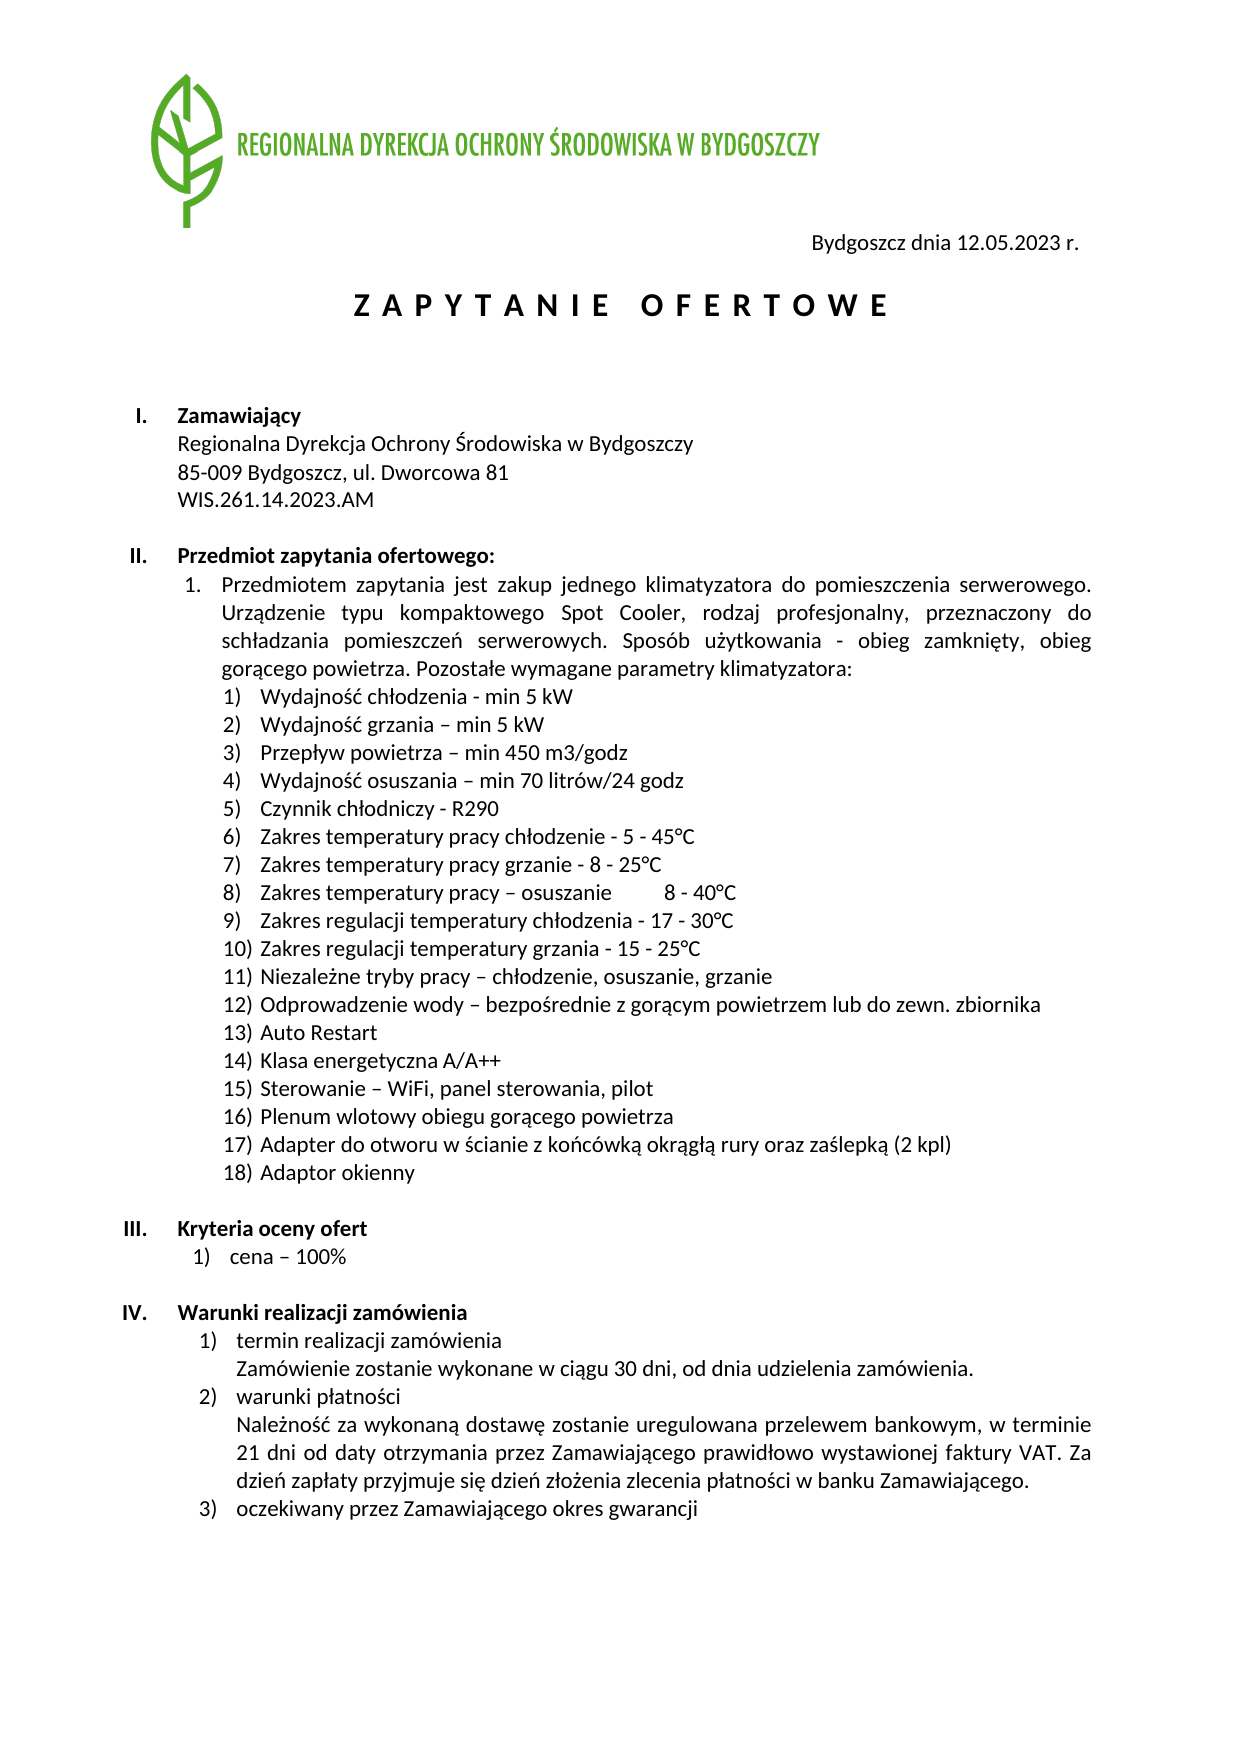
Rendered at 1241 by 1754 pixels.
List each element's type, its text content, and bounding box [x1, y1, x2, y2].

list Wydajność chłodzenia - min 5 kW [223, 682, 1093, 710]
list Plenum wlotowy obiegu gorącego powietrza [223, 1102, 1093, 1130]
list WIS.261.14.2023.AM [177, 486, 1093, 514]
picture [147, 73, 953, 229]
list Wydajność grzania – min 5 kW [223, 710, 1093, 738]
list Warunki realizacji zamówienia [148, 1298, 1093, 1326]
list Adapter do otworu w ścianie z końcówką okrągłą rury oraz zaślepką (2 kpl) [223, 1130, 1093, 1158]
list termin realizacji zamówienia [199, 1326, 1093, 1354]
list Przedmiot zapytania ofertowego: [148, 542, 1093, 570]
list Zakres regulacji temperatury grzania - 15 - 25°C [223, 934, 1093, 962]
list Czynnik chłodniczy - R290 [223, 794, 1093, 822]
list cena – 100% [192, 1242, 1093, 1270]
text ZAPYTANIE OFERTOWE [148, 284, 1093, 325]
list Sterowanie – WiFi, panel sterowania, pilot [223, 1074, 1093, 1102]
list Zamówienie zostanie wykonane w ciągu 30 dni, od dnia udzielenia zamówienia. [236, 1354, 1093, 1382]
list Regionalna Dyrekcja Ochrony Środowiska w Bydgoszczy [177, 429, 1093, 458]
list Kryteria oceny ofert [148, 1214, 1093, 1242]
list Auto Restart [223, 1018, 1093, 1046]
list oczekiwany przez Zamawiającego okres gwarancji [199, 1494, 1093, 1522]
text Bydgoszcz dnia 12.05.2023 r. [738, 228, 1093, 256]
list Wydajność osuszania – min 70 litrów/24 godz [223, 766, 1093, 794]
list Przedmiotem zapytania jest zakup jednego klimatyzatora do pomieszczenia serwerowego. Urządzenie typu kompaktowego Spot Cooler, rodzaj profesjonalny, przeznaczony do schładzania pomieszczeń serwerowych. Sposób użytkowania - obieg zamknięty, obieg gorącego powietrza. Pozostałe wymagane parametry klimatyzatora: [184, 570, 1093, 682]
list 85-009 Bydgoszcz, ul. Dworcowa 81 [177, 458, 1093, 486]
list Adaptor okienny [223, 1158, 1093, 1186]
list Zakres temperatury pracy chłodzenie - 5 - 45°C [223, 822, 1093, 850]
list Należność za wykonaną dostawę zostanie uregulowana przelewem bankowym, w terminie 21 dni od daty otrzymania przez Zamawiającego prawidłowo wystawionej faktury VAT. Za dzień zapłaty przyjmuje się dzień złożenia zlecenia płatności w banku Zamawiającego. [236, 1410, 1093, 1494]
list Klasa energetyczna A/A++ [223, 1046, 1093, 1074]
list Niezależne tryby pracy – chłodzenie, osuszanie, grzanie [223, 962, 1093, 990]
list Zakres temperatury pracy – osuszanie 8 - 40°C [223, 878, 1093, 906]
list Zakres regulacji temperatury chłodzenia - 17 - 30°C [223, 906, 1093, 934]
list Zamawiający [148, 402, 1093, 429]
list Zakres temperatury pracy grzanie - 8 - 25°C [223, 850, 1093, 878]
list Przepływ powietrza – min 450 m3/godz [223, 738, 1093, 766]
list Odprowadzenie wody – bezpośrednie z gorącym powietrzem lub do zewn. zbiornika [223, 990, 1093, 1018]
list warunki płatności [199, 1382, 1093, 1410]
